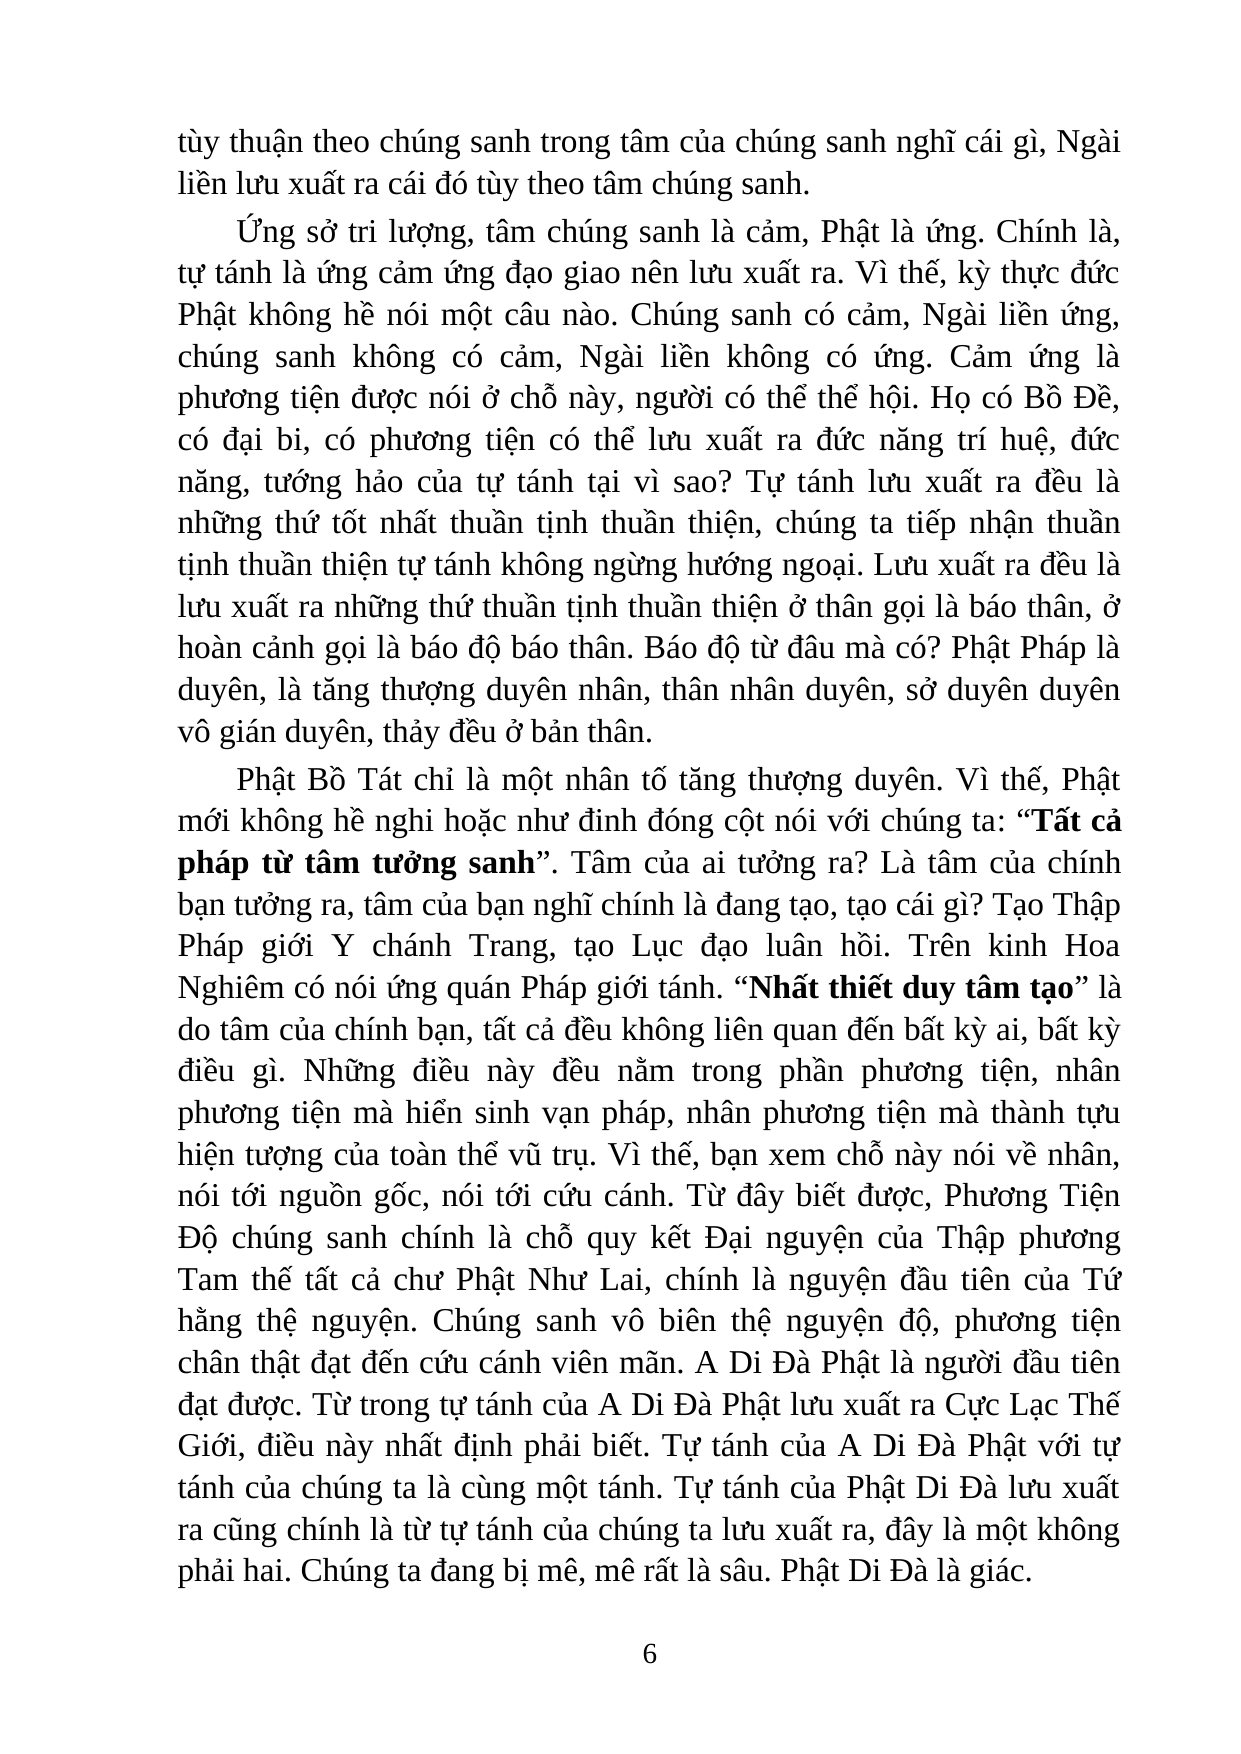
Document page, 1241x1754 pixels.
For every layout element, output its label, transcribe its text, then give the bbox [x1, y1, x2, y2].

text Ứng sở tri lượng, tâm chúng sanh là cảm, Phật là ứng. Chính là, tự tánh là ứng cảm ứng đạo giao nên lưu xuất ra. Vì thế, kỳ thực đức Phật không hề nói một câu nào. Chúng sanh có cảm, Ngài liền ứng, chúng sanh không có cảm, Ngài liền không có ứng. Cảm ứng là phương tiện được nói ở chỗ này, người có thể thể hội. Họ có Bồ Đề, có đại bi, có phương tiện có thể lưu xuất ra đức năng trí huệ, đức năng, tướng hảo của tự tánh tại vì sao? Tự tánh lưu xuất ra đều là những thứ tốt nhất thuần tịnh thuần thiện, chúng ta tiếp nhận thuần tịnh thuần thiện tự tánh không ngừng hướng ngoại. Lưu xuất ra đều là lưu xuất ra những thứ thuần tịnh thuần thiện ở thân gọi là báo thân, ở hoàn cảnh gọi là báo độ báo thân. Báo độ từ đâu mà có? Phật Pháp là duyên, là tăng thượng duyên nhân, thân nhân duyên, sở duyên duyên vô gián duyên, thảy đều ở bản thân. [177, 208, 1122, 749]
text Phật Bồ Tát chỉ là một nhân tố tăng thượng duyên. Vì thế, Phật mới không hề nghi hoặc như đinh đóng cột nói với chúng ta: “Tất cả pháp từ tâm tưởng sanh”. Tâm của ai tưởng ra? Là tâm của chính bạn tưởng ra, tâm của bạn nghĩ chính là đang tạo, tạo cái gì? Tạo Thập Pháp giới Y chánh Trang, tạo Lục đạo luân hồi. Trên kinh Hoa Nghiêm có nói ứng quán Pháp giới tánh. “Nhất thiết duy tâm tạo” là do tâm của chính bạn, tất cả đều không liên quan đến bất kỳ ai, bất kỳ điều gì. Những điều này đều nằm trong phần phương tiện, nhân phương tiện mà hiển sinh vạn pháp, nhân phương tiện mà thành tựu hiện tượng của toàn thể vũ trụ. Vì thế, bạn xem chỗ này nói về nhân, nói tới nguồn gốc, nói tới cứu cánh. Từ đây biết được, Phương Tiện Độ chúng sanh chính là chỗ quy kết Đại nguyện của Thập phương Tam thế tất cả chư Phật Như Lai, chính là nguyện đầu tiên của Tứ hằng thệ nguyện. Chúng sanh vô biên thệ nguyện độ, phương tiện chân thật đạt đến cứu cánh viên mãn. A Di Đà Phật là người đầu tiên đạt được. Từ trong tự tánh của A Di Đà Phật lưu xuất ra Cực Lạc Thế Giới, điều này nhất định phải biết. Tự tánh của A Di Đà Phật với tự tánh của chúng ta là cùng một tánh. Tự tánh của Phật Di Đà lưu xuất ra cũng chính là từ tự tánh của chúng ta lưu xuất ra, đây là một không phải hai. Chúng ta đang bị mê, mê rất là sâu. Phật Di Đà là giác. [177, 756, 1122, 1589]
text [177, 118, 1122, 201]
